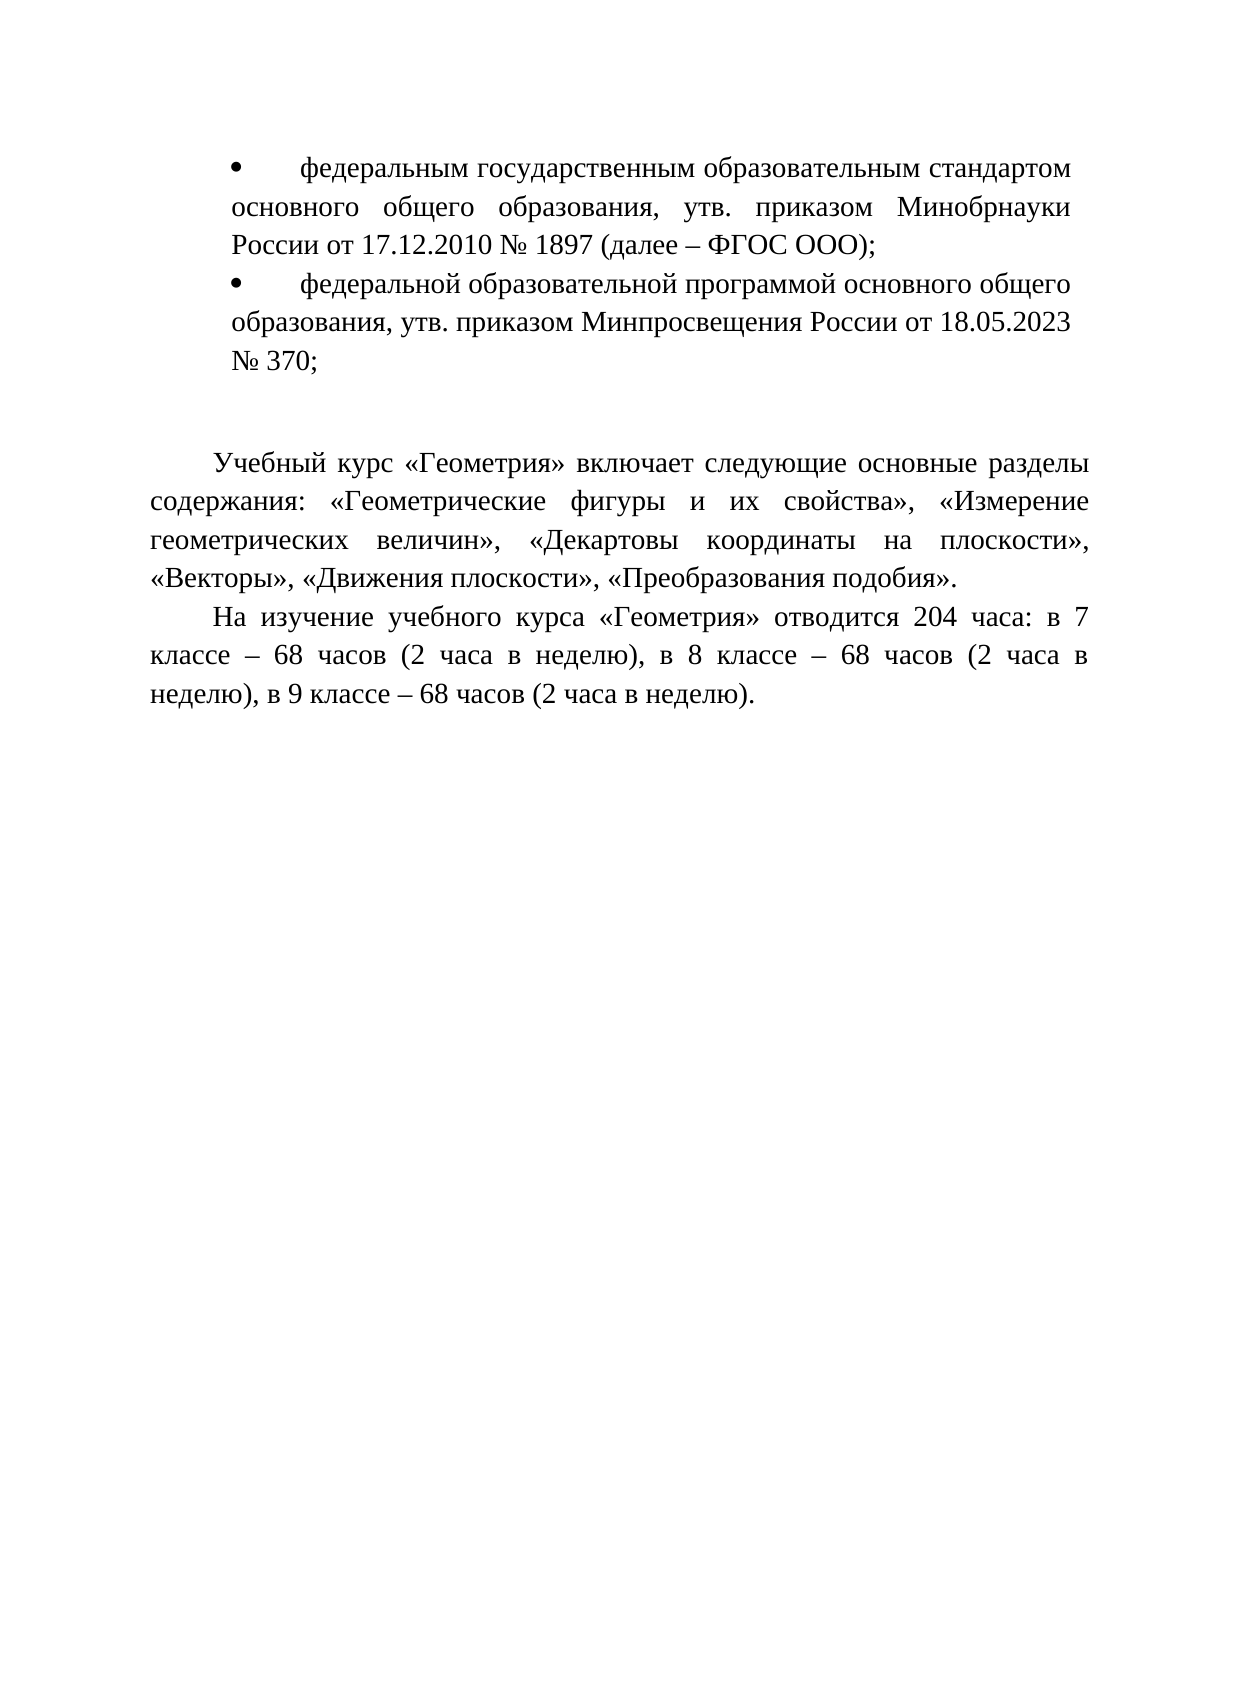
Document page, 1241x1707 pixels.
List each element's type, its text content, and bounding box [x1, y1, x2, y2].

text ‌На изучение учебного курса «Геометрия» отводится 204 часа: в 7 классе – 68 часов (2 часа в неделю), в 8 классе – 68 часов (2 часа в неделю), в 9 классе – 68 часов (2 часа в неделю).‌‌ [150, 599, 1090, 709]
list федеральным государственным образовательным стандартом основного общего образования, утв. приказом Минобрнауки России от 17.12.2010 № 1897 (далее – ФГОС ООО); [231, 150, 1071, 261]
text Учебный курс «Геометрия» включает следующие основные разделы содержания: «Геометрические фигуры и их свойства», «Измерение геометрических величин», «Декартовы координаты на плоскости», «Векторы», «Движения плоскости», «Преобразования подобия». [150, 445, 1090, 594]
list федеральной образовательной программой основного общего образования, утв. приказом Минпросвещения России от 18.05.2023 № 370; [231, 266, 1071, 376]
